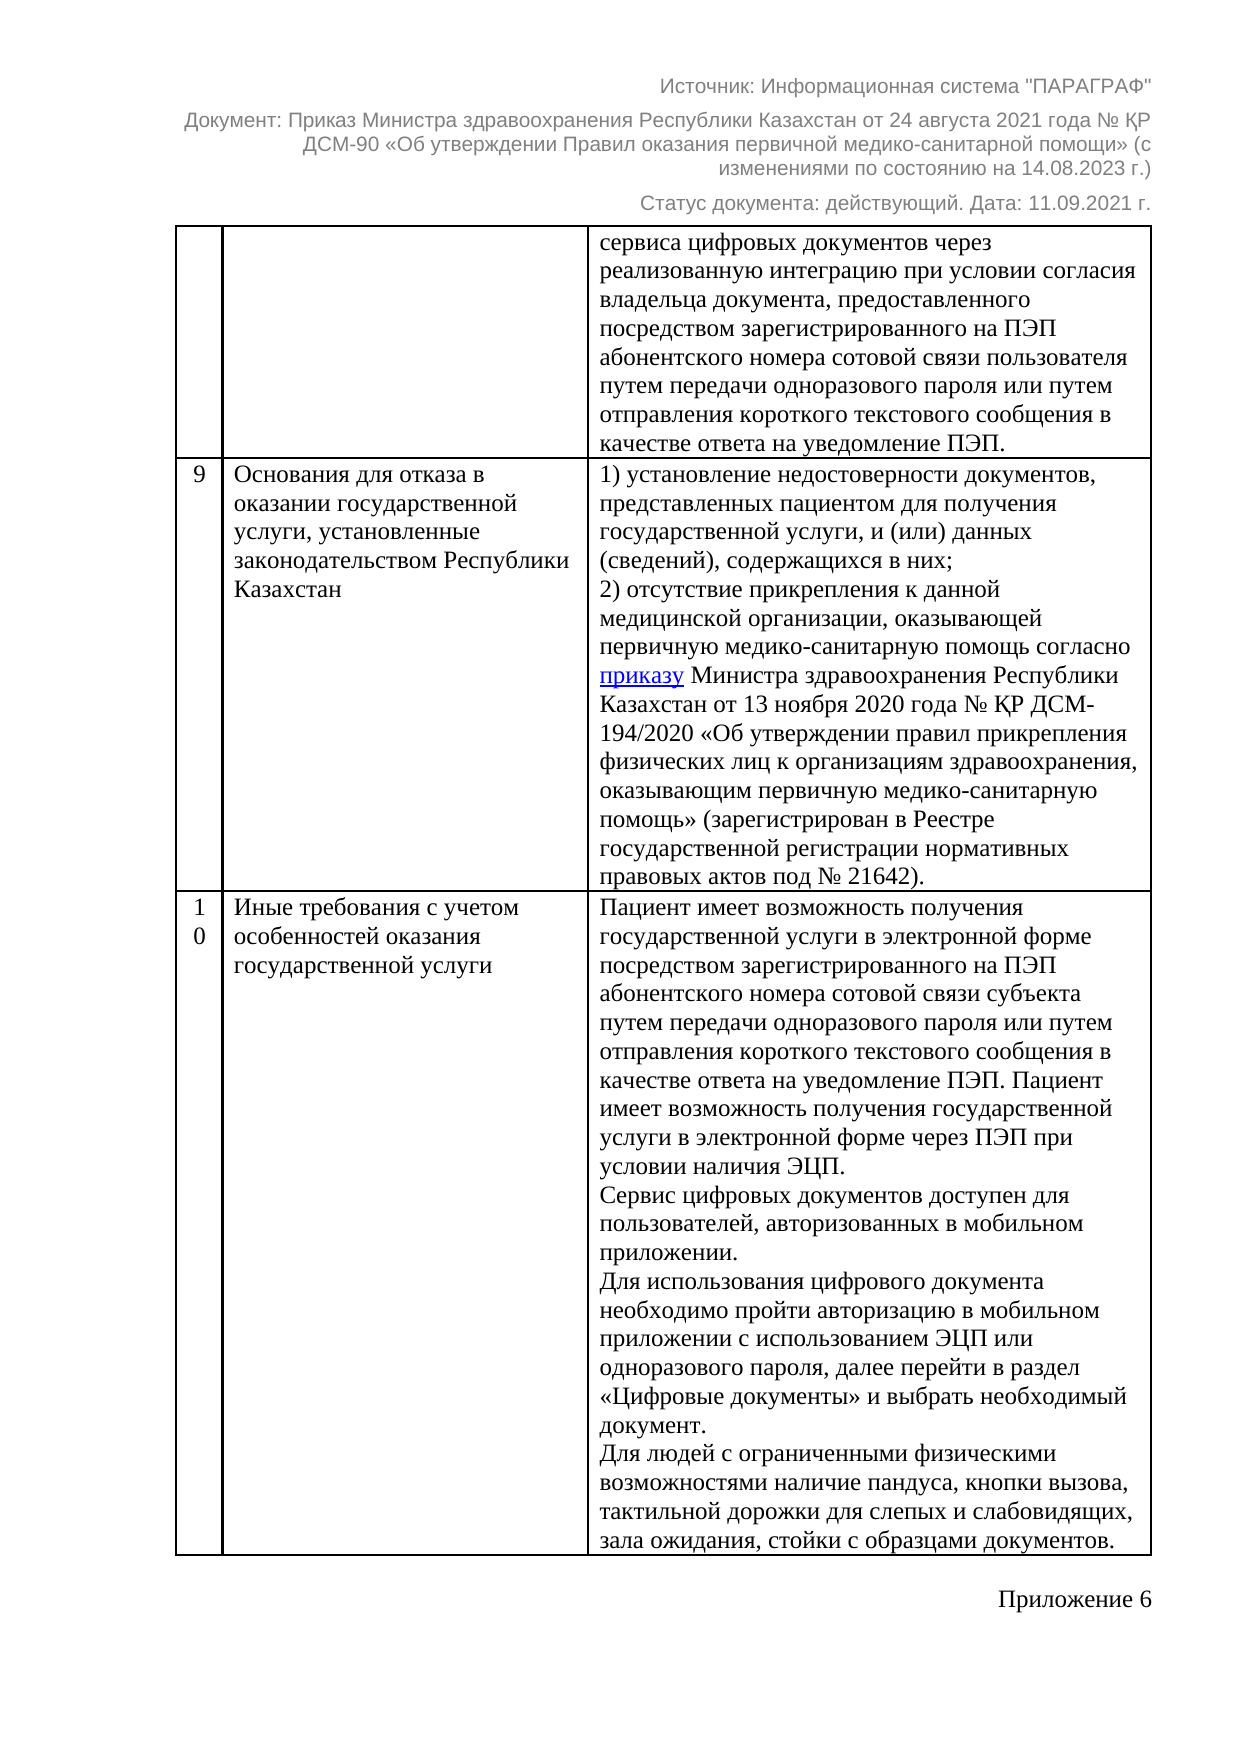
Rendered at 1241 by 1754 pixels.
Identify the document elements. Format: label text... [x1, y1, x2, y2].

text Приложение 6 [177, 1584, 1152, 1613]
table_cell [224, 227, 587, 457]
table_cell Пациент имеет возможность получения государственной услуги в электронной форме посредством зарегистрированного на ПЭП абонентского номера сотовой связи субъекта путем передачи одноразового пароля или путем отправления короткого текстового сообщения в качестве ответа на уведомление ПЭП. Пациент имеет возможность получения государственной услуги в электронной форме через ПЭП при условии наличия ЭЦП. Сервис цифровых документов доступен для пользователей, авторизованных в мобильном приложении. Для использования цифрового документа необходимо пройти авторизацию в мобильном приложении с использованием ЭЦП или одноразового пароля, далее перейти в раздел «Цифровые документы» и выбрать необходимый документ. Для людей с ограниченными физическими возможностями наличие пандуса, кнопки вызова, тактильной дорожки для слепых и слабовидящих, зала ожидания, стойки с образцами документов. [589, 892, 1150, 1553]
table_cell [589, 227, 1150, 457]
table_cell 1) установление недостоверности документов, представленных пациентом для получения государственной услуги, и (или) данных (сведений), содержащихся в них; 2) отсутствие прикрепления к данной медицинской организации, оказывающей первичную медико-санитарную помощь согласно приказу Министра здравоохранения Республики Казахстан от 13 ноября 2020 года № ҚР ДСМ-194/2020 «Об утверждении правил прикрепления физических лиц к организациям здравоохранения, оказывающим первичную медико-санитарную помощь» (зарегистрирован в Реестре государственной регистрации нормативных правовых актов под № 21642). [589, 459, 1150, 890]
table_cell 9 [177, 459, 221, 890]
table_cell Основания для отказа в оказании государственной услуги, установленные законодательством Республики Казахстан [224, 459, 587, 890]
table_cell 10 [177, 892, 221, 1553]
table_cell Иные требования с учетом особенностей оказания государственной услуги [224, 892, 587, 1553]
table_cell 8 [177, 227, 221, 457]
